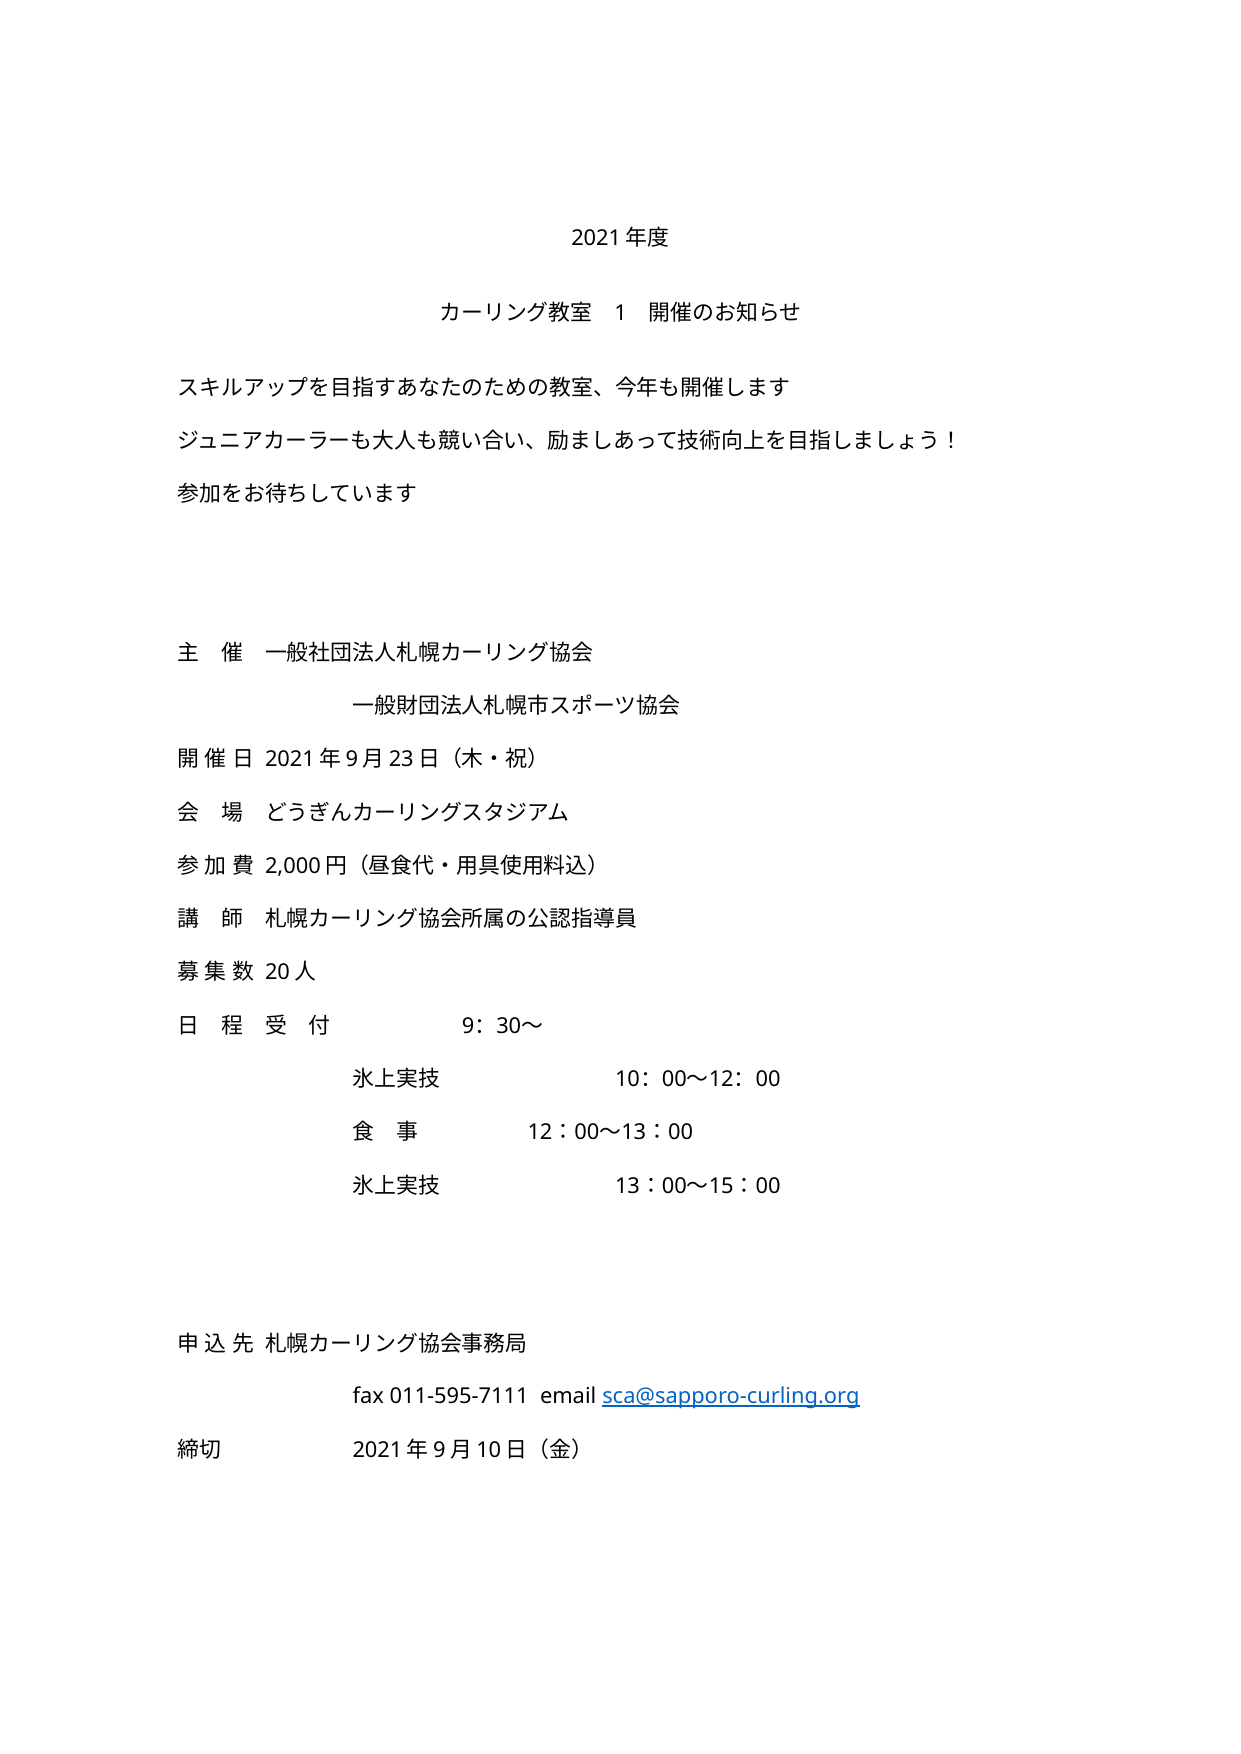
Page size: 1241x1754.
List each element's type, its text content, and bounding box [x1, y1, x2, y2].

text fax 011-595-7111 email sca@sapporo-curling.org [177, 1376, 1063, 1414]
text 開催日 2021年9月23日（木・祝） [177, 738, 1063, 776]
text 参加をお待ちしています [177, 473, 1063, 511]
text 募集数 20人 [177, 952, 1063, 989]
text 氷上実技 10：00～12：00 [177, 1058, 1063, 1096]
text 主催 一般社団法人札幌カーリング協会 [177, 632, 1063, 669]
text スキルアップを目指すあなたのための教室、今年も開催します [177, 367, 1063, 404]
text ジュニアカーラーも大人も競い合い、励ましあって技術向上を目指しましょう！ [177, 420, 1063, 458]
text 締切 2021年9月10日（金） [177, 1429, 1063, 1466]
text 参加費 2,000円（昼食代・用具使用料込） [177, 845, 1063, 882]
text 講師 札幌カーリング協会所属の公認指導員 [177, 898, 1063, 936]
text 申込先 札幌カーリング協会事務局 [177, 1323, 1063, 1361]
text カーリング教室 1 開催のお知らせ [177, 292, 1063, 329]
text 会場 どうぎんカーリングスタジアム [177, 792, 1063, 829]
text 2021年度 [177, 217, 1063, 254]
text 食事 12：00～13：00 [177, 1112, 1063, 1149]
text 一般財団法人札幌市スポーツ協会 [177, 685, 1063, 722]
text 日程 受付 9：30～ [177, 1005, 1063, 1042]
text 氷上実技 13：00～15：00 [177, 1165, 1063, 1202]
